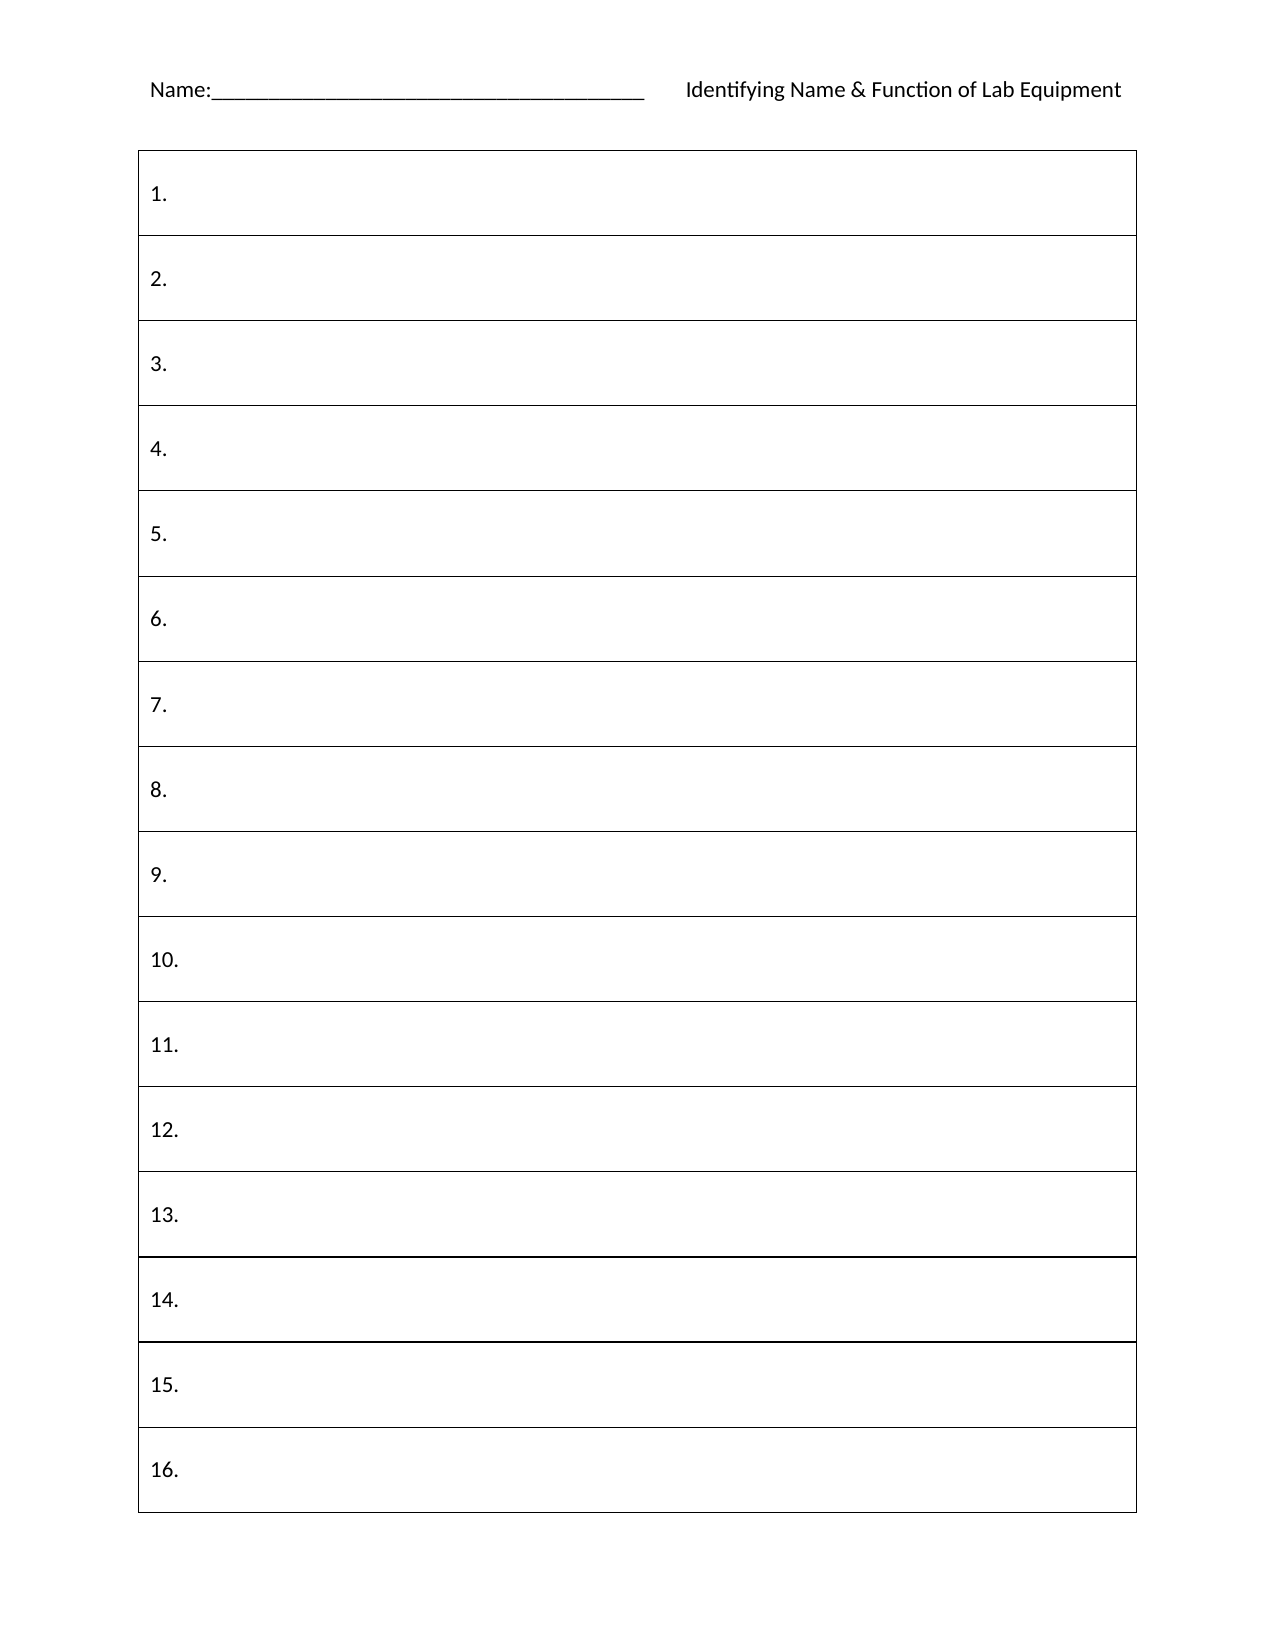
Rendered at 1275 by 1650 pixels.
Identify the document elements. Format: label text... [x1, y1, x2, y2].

table_cell 10. [139, 917, 1136, 1001]
table_cell 12. [139, 1087, 1136, 1171]
table_cell 14. [139, 1258, 1136, 1341]
table_cell 16. [139, 1428, 1136, 1512]
table_header 1. [139, 151, 1136, 235]
table_cell 6. [139, 577, 1136, 661]
table_cell 11. [139, 1002, 1136, 1086]
table_cell 5. [139, 491, 1136, 576]
table_cell 8. [139, 747, 1136, 831]
table_cell 2. [139, 236, 1136, 320]
table_cell 7. [139, 662, 1136, 746]
table_cell 3. [139, 321, 1136, 405]
table_cell 15. [139, 1343, 1136, 1427]
table_cell 9. [139, 832, 1136, 916]
table_cell 4. [139, 406, 1136, 490]
table_cell 13. [139, 1172, 1136, 1256]
